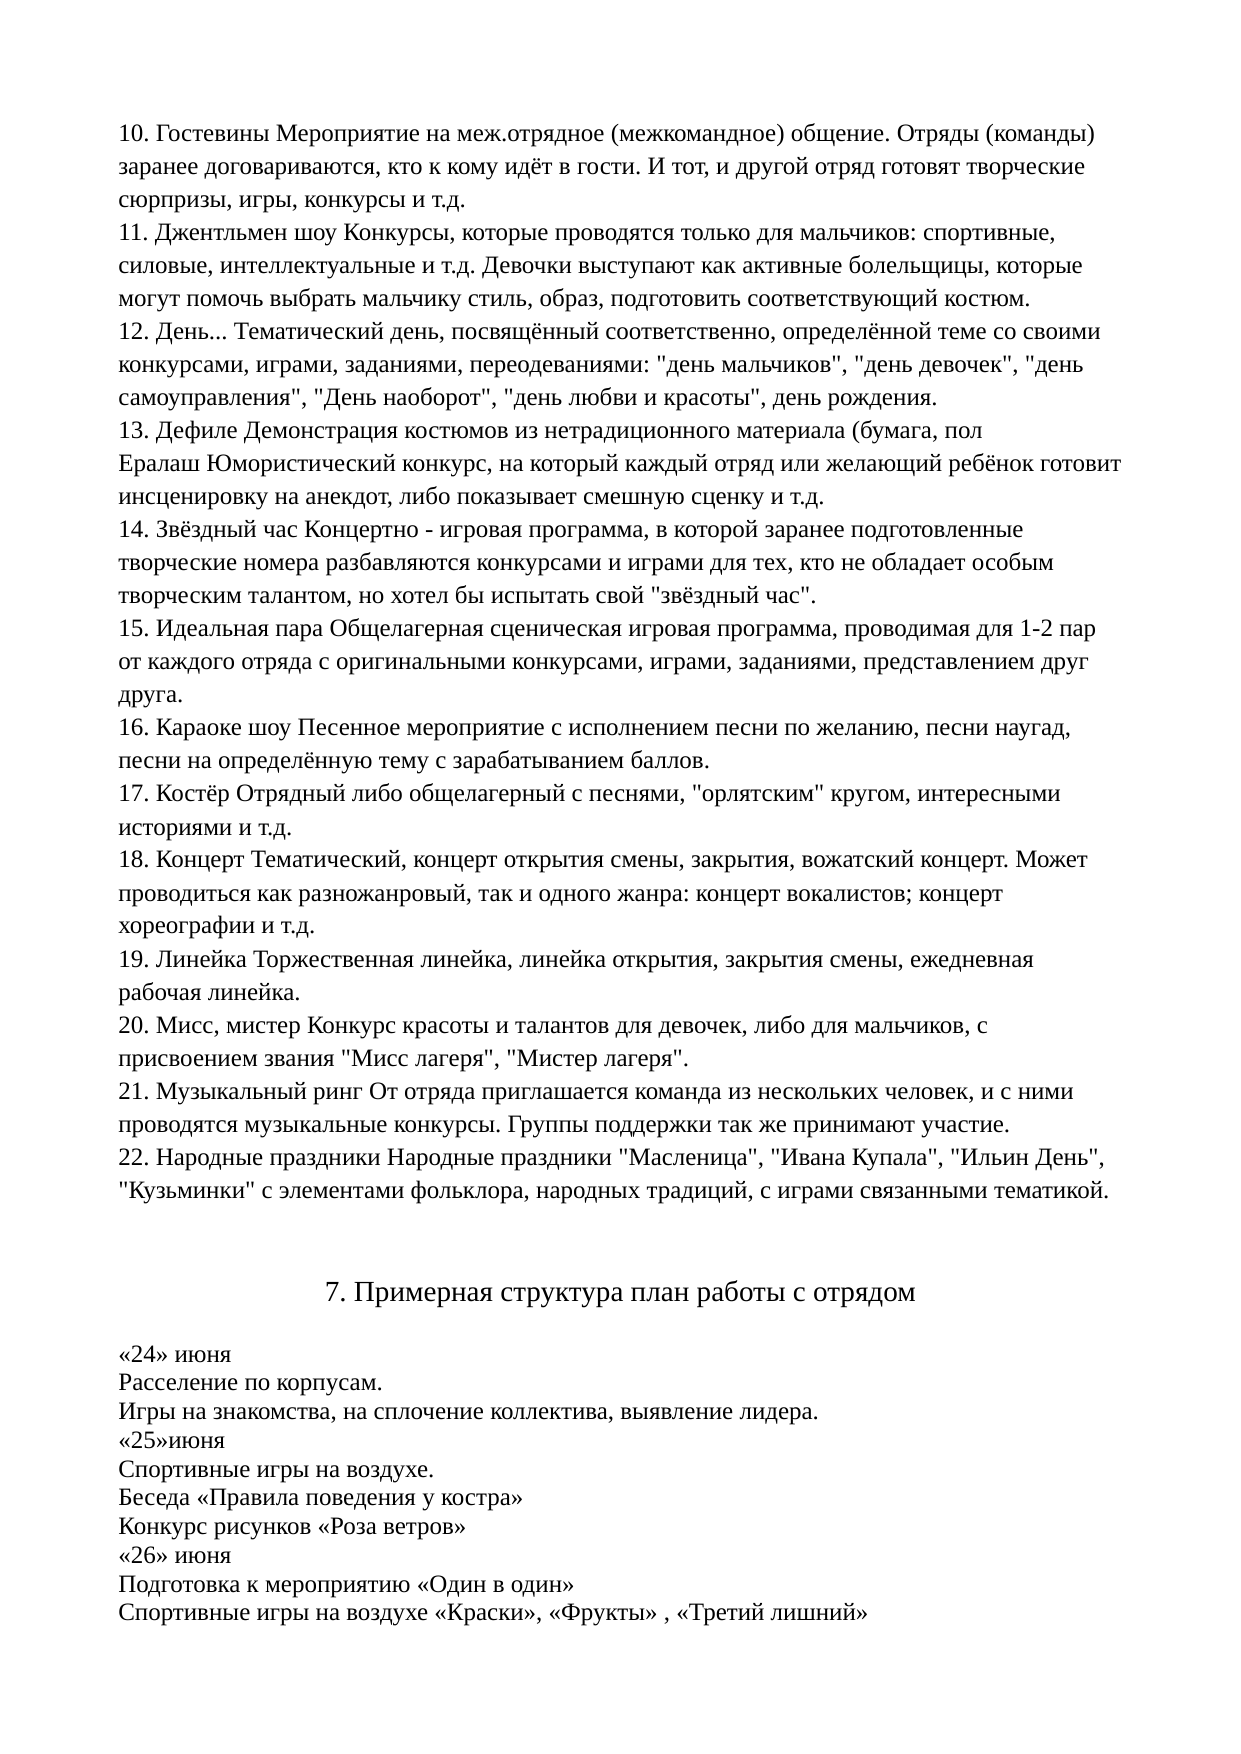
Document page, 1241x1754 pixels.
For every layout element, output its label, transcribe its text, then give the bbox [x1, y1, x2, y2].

text «24» июня [118, 1339, 1122, 1367]
list 22. Народные праздники Народные праздники "Масленица", "Ивана Купала", "Ильин День", "Кузьминки" с элементами фольклора, народных традиций, с играми связанными тематикой. [118, 1142, 1122, 1203]
list Ералаш Юмористический конкурс, на который каждый отряд или желающий ребёнок готовит инсценировку на анекдот, либо показывает смешную сценку и т.д. [118, 448, 1122, 510]
list 15. Идеальная пара Общелагерная сценическая игровая программа, проводимая для 1-2 пар от каждого отряда с оригинальными конкурсами, играми, заданиями, представлением друг друга. [118, 613, 1122, 708]
list 21. Музыкальный ринг От отряда приглашается команда из нескольких человек, и с ними проводятся музыкальные конкурсы. Группы поддержки так же принимают участие. [118, 1076, 1122, 1137]
text Беседа «Правила поведения у костра» [118, 1482, 1122, 1511]
text Спортивные игры на воздухе. [118, 1454, 1122, 1482]
list 11. Джентльмен шоу Конкурсы, которые проводятся только для мальчиков: спортивные, силовые, интеллектуальные и т.д. Девочки выступают как активные болельщицы, которые могут помочь выбрать мальчику стиль, образ, подготовить соответствующий костюм. [118, 217, 1122, 312]
text Расселение по корпусам. [118, 1367, 1122, 1396]
list 14. Звёздный час Концертно - игровая программа, в которой заранее подготовленные творческие номера разбавляются конкурсами и играми для тех, кто не обладает особым творческим талантом, но хотел бы испытать свой "звёздный час". [118, 514, 1122, 609]
text Игры на знакомства, на сплочение коллектива, выявление лидера. «25»июня [118, 1396, 1122, 1454]
list 17. Костёр Отрядный либо общелагерный с песнями, "орлятским" кругом, интересными историями и т.д. [118, 778, 1122, 840]
list 16. Караоке шоу Песенное мероприятие с исполнением песни по желанию, песни наугад, песни на определённую тему с зарабатыванием баллов. [118, 712, 1122, 774]
list 13. Дефиле Демонстрация костюмов из нетрадиционного материала (бумага, пол [118, 415, 1122, 444]
list 18. Концерт Тематический, концерт открытия смены, закрытия, вожатский концерт. Может проводиться как разножанровый, так и одного жанра: концерт вокалистов; концерт хореографии и т.д. [118, 844, 1122, 939]
text 7. Примерная структура план работы с отрядом [118, 1274, 1122, 1307]
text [118, 1511, 1122, 1626]
list 19. Линейка Торжественная линейка, линейка открытия, закрытия смены, ежедневная рабочая линейка. [118, 944, 1122, 1005]
list 20. Мисс, мистер Конкурс красоты и талантов для девочек, либо для мальчиков, с присвоением звания "Мисс лагеря", "Мистер лагеря". [118, 1010, 1122, 1071]
list 12. День... Тематический день, посвящённый соответственно, определённой теме со своими конкурсами, играми, заданиями, переодеваниями: "день мальчиков", "день девочек", "день самоуправления", "День наоборот", "день любви и красоты", день рождения. [118, 316, 1122, 411]
list 10. Гостевины Мероприятие на меж.отрядное (межкомандное) общение. Отряды (команды) заранее договариваются, кто к кому идёт в гости. И тот, и другой отряд готовят творческие сюрпризы, игры, конкурсы и т.д. [118, 118, 1122, 213]
